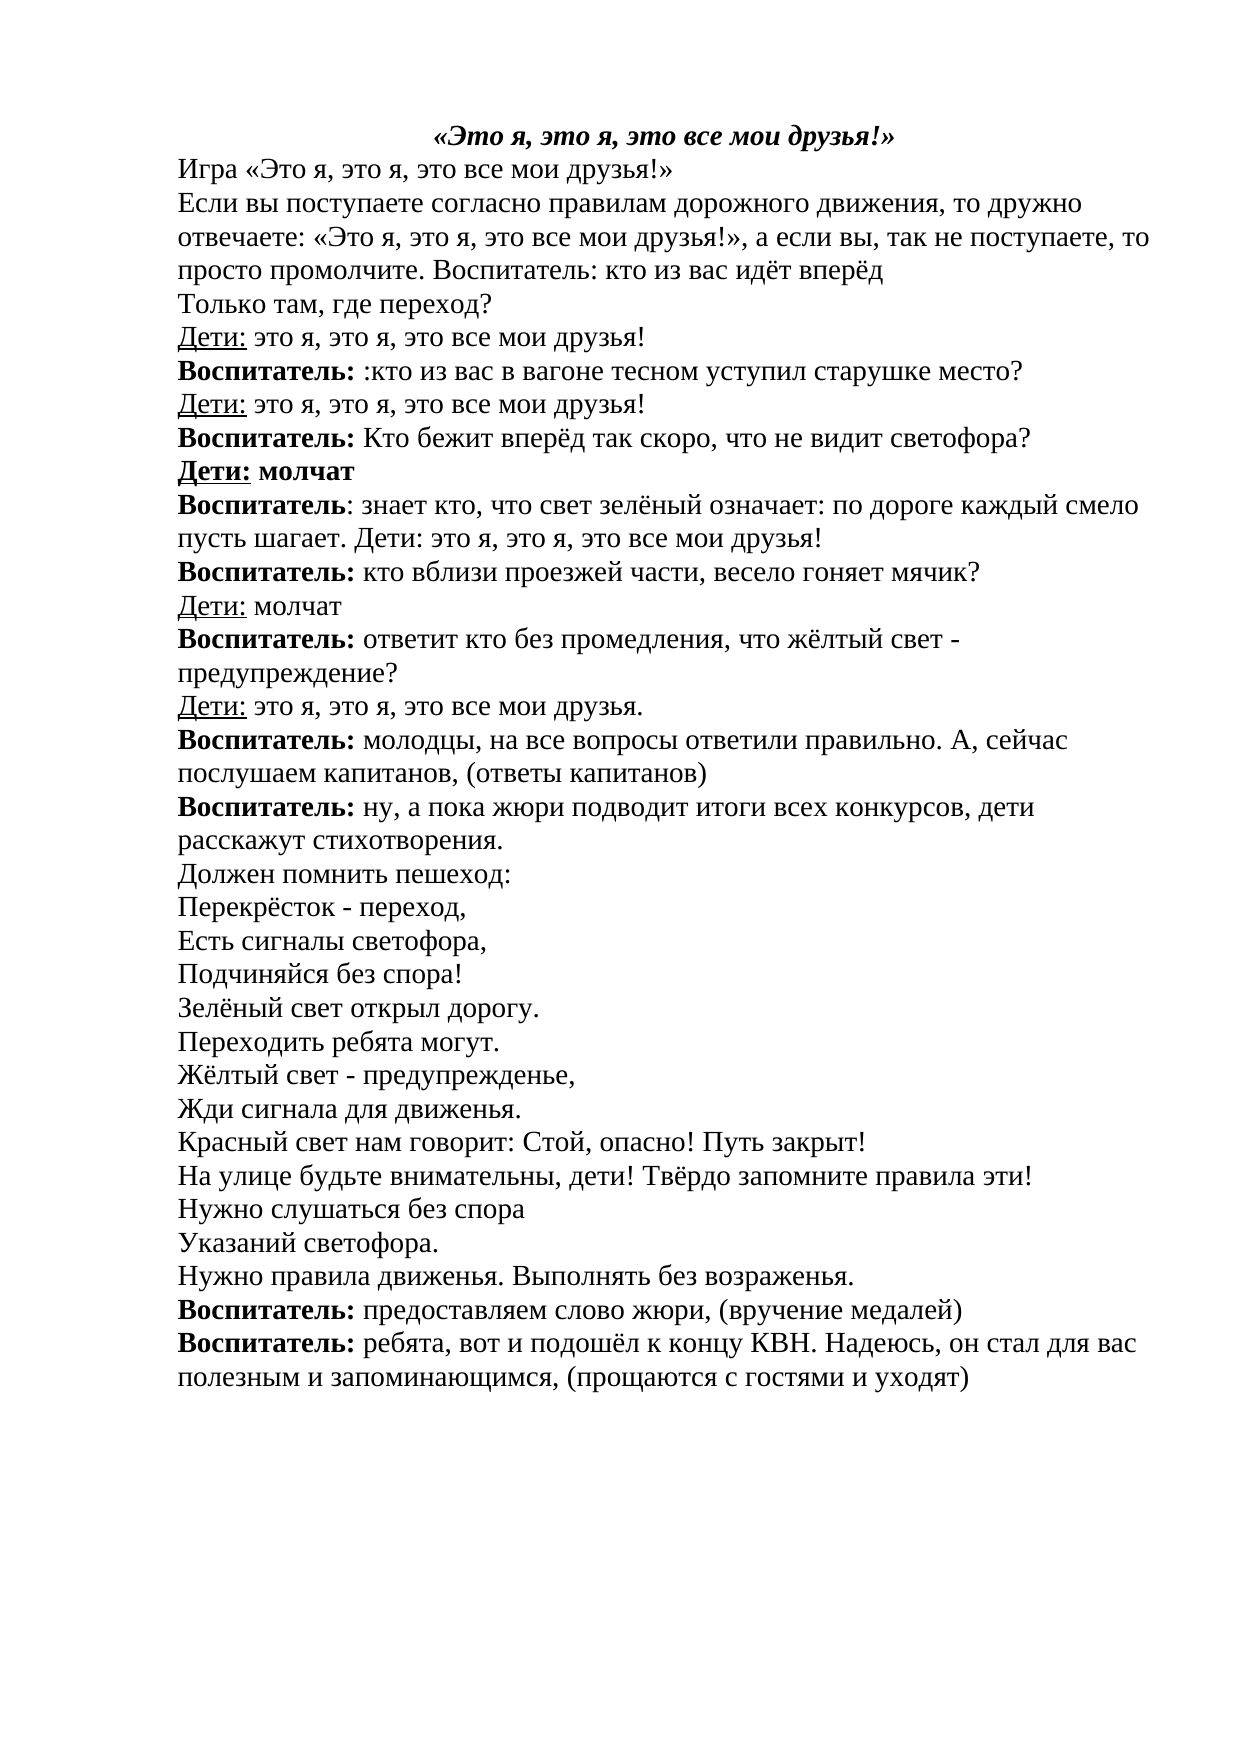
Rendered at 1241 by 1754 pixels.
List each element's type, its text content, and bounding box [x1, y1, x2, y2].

text Воспитатель: Кто бежит вперёд так скоро, что не видит светофора? [177, 420, 1152, 453]
text Воспитатель: ответит кто без промедления, что жёлтый свет - предупреждение? [177, 621, 1152, 688]
text Воспитатель: молодцы, на все вопросы ответили правильно. А, сейчас послушаем капитанов, (ответы капитанов) [177, 722, 1152, 789]
text «Это я, это я, это все мои друзья!» [177, 118, 1152, 152]
text На улице будьте внимательны, дети! Твёрдо запомните правила эти! [177, 1158, 1152, 1191]
text Зелёный свет открыл дорогу. [177, 990, 1152, 1024]
text Красный свет нам говорит: Стой, опасно! Путь закрыт! [177, 1124, 1152, 1158]
text Переходить ребята могут. [177, 1024, 1152, 1057]
text Если вы поступаете согласно правилам дорожного движения, то дружно отвечаете: «Это я, это я, это все мои друзья!», а если вы, так не поступаете, то просто промолчите. Воспитатель: кто из вас идёт вперёд [177, 185, 1152, 286]
text Дети: это я, это я, это все мои друзья! [177, 386, 1152, 420]
text Дети: молчат [177, 453, 1152, 487]
text Только там, где переход? [177, 286, 1152, 319]
text Перекрёсток - переход, [177, 889, 1152, 923]
text Дети: это я, это я, это все мои друзья. [177, 688, 1152, 722]
text Игра «Это я, это я, это все мои друзья!» [177, 152, 1152, 185]
text Подчиняйся без спора! [177, 957, 1152, 990]
text Воспитатель: :кто из вас в вагоне тесном уступил старушке место? [177, 353, 1152, 386]
text Воспитатель: предоставляем слово жюри, (вручение медалей) [177, 1292, 1152, 1326]
text Должен помнить пешеход: [177, 856, 1152, 889]
text Нужно слушаться без спора [177, 1191, 1152, 1225]
text Воспитатель: ну, а пока жюри подводит итоги всех конкурсов, дети расскажут стихотворения. [177, 789, 1152, 856]
text Жёлтый свет - предупрежденье, [177, 1057, 1152, 1091]
text Нужно правила движенья. Выполнять без возраженья. [177, 1258, 1152, 1292]
text Есть сигналы светофора, [177, 923, 1152, 957]
text Дети: молчат [177, 588, 1152, 621]
text Воспитатель: ребята, вот и подошёл к концу КВН. Надеюсь, он стал для вас полезным и запоминающимся, (прощаются с гостями и уходят) [177, 1326, 1152, 1393]
text Воспитатель: кто вблизи проезжей части, весело гоняет мячик? [177, 554, 1152, 588]
text Дети: это я, это я, это все мои друзья! [177, 319, 1152, 353]
text Указаний светофора. [177, 1225, 1152, 1258]
text Воспитатель: знает кто, что свет зелёный означает: по дороге каждый смело пусть шагает. Дети: это я, это я, это все мои друзья! [177, 487, 1152, 554]
text Жди сигнала для движенья. [177, 1091, 1152, 1124]
